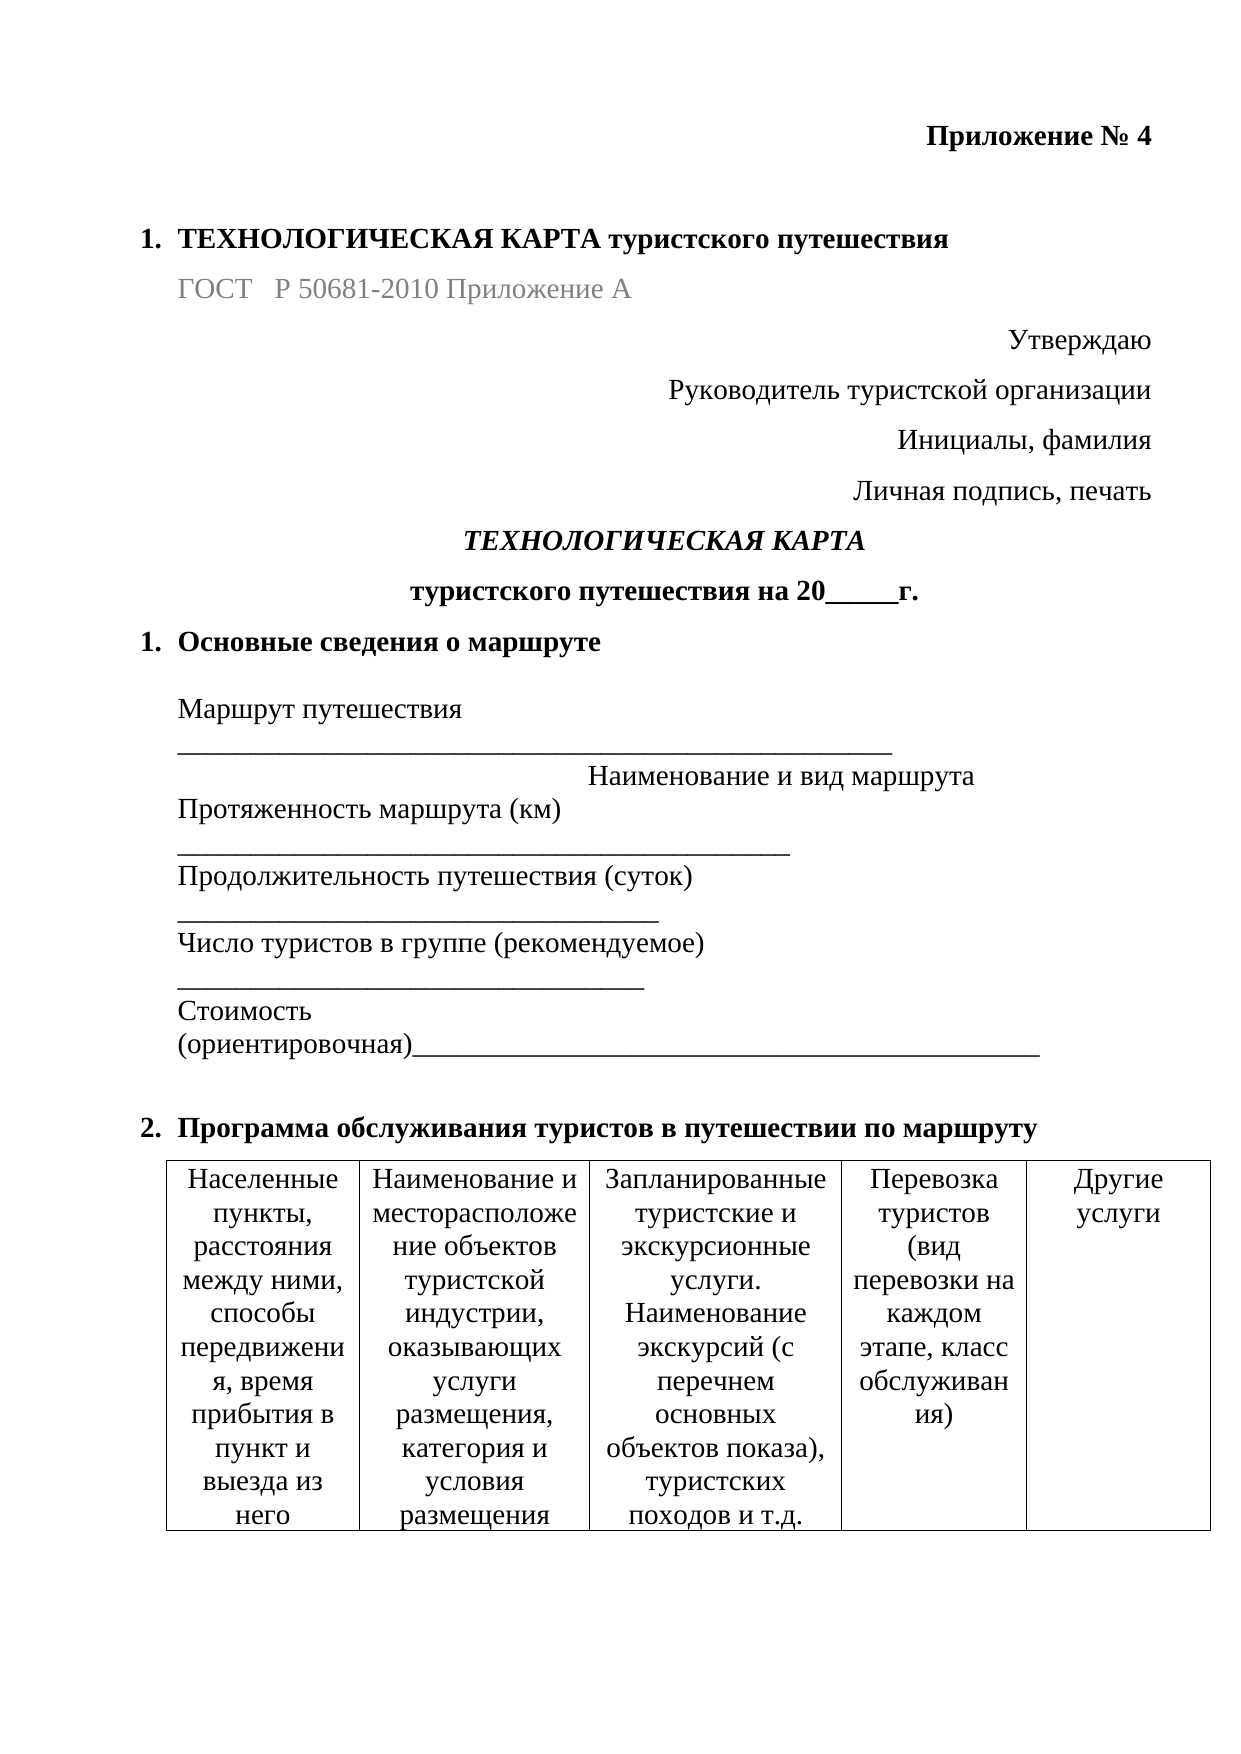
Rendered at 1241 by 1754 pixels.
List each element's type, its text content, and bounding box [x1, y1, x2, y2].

text Личная подпись, печать [177, 473, 1152, 506]
table_header Запланированные туристские и экскурсионные услуги. Наименование экскурсий (с перечнем основных объектов показа), туристских походов и т.д. [590, 1161, 841, 1530]
list ТЕХНОЛОГИЧЕСКАЯ КАРТА туристского путешествия [140, 221, 1152, 255]
table_header Другие услуги [1027, 1161, 1210, 1530]
table_header Перевозка туристов (вид перевозки на каждом этапе, класс обслуживания) [842, 1161, 1026, 1530]
text Продолжительность путешествия (суток) _________________________________ [177, 858, 1152, 926]
list Основные сведения о маршруте [140, 624, 1152, 657]
table_header Наименование и месторасположение объектов туристской индустрии, оказывающих услуги размещения, категория и условия размещения [360, 1161, 589, 1530]
text Инициалы, фамилия [177, 422, 1152, 456]
text Утверждаю [177, 322, 1152, 355]
text туристского путешествия на 20_____г. [177, 573, 1152, 607]
text Протяженность маршрута (км) __________________________________________ [177, 791, 1152, 858]
text Приложение № 4 [177, 118, 1152, 152]
list Программа обслуживания туристов в путешествии по маршруту [140, 1110, 1152, 1144]
table_header Населенные пункты, расстояния между ними, способы передвижения, время прибытия в пункт и выезда из него [167, 1161, 359, 1530]
text ГОСТ Р 50681-2010 Приложение А [177, 272, 1152, 305]
text Руководитель туристской организации [177, 372, 1152, 406]
text Число туристов в группе (рекомендуемое) ________________________________ [177, 926, 1152, 993]
text Стоимость (ориентировочная)___________________________________________ [177, 993, 1152, 1060]
text ТЕХНОЛОГИЧЕСКАЯ КАРТА [177, 523, 1152, 557]
text Наименование и вид маршрута [177, 758, 1152, 791]
text Маршрут путешествия _________________________________________________ [177, 691, 1152, 758]
